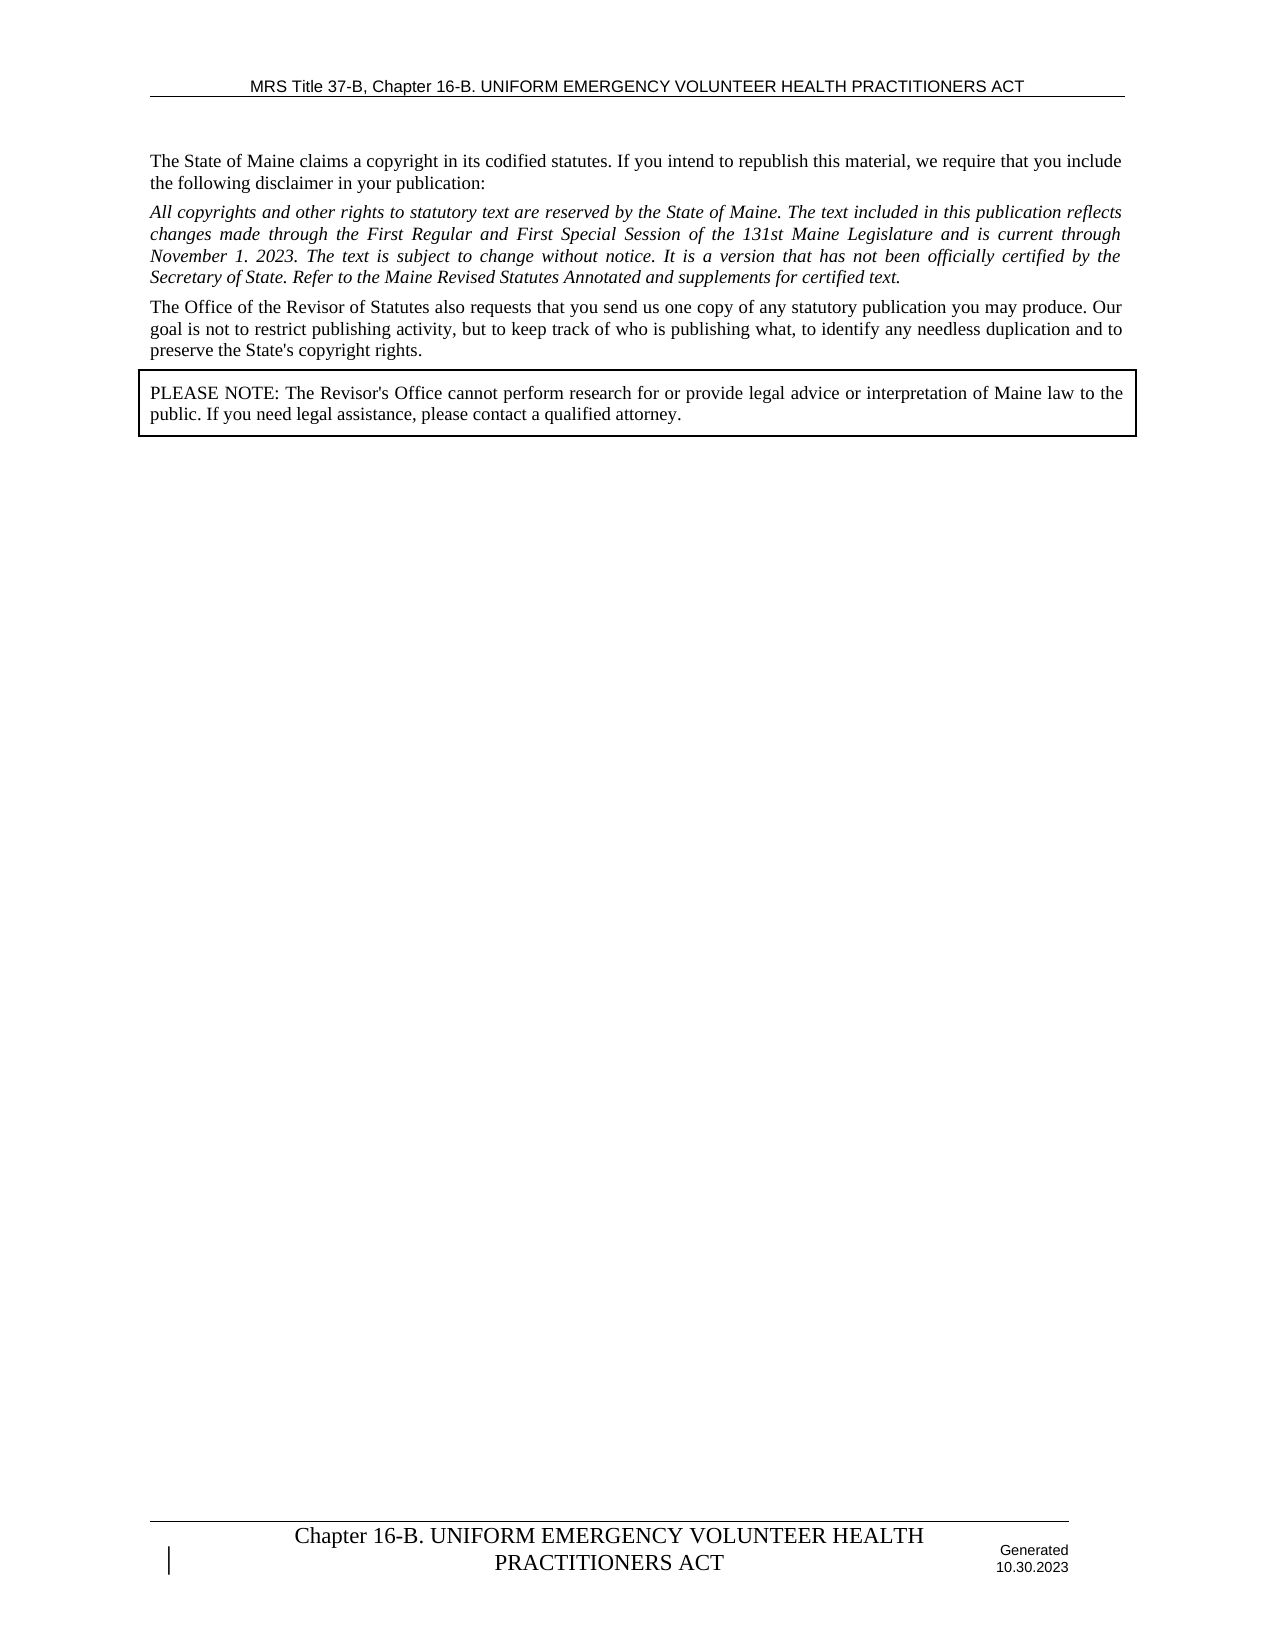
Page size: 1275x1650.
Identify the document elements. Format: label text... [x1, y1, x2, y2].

text The Office of the Revisor of Statutes also requests that you send us one copy of any statutory publication you may produce. Our goal is not to restrict publishing activity, but to keep track of who is publishing what, to identify any needless duplication and to preserve the State's copyright rights. [150, 296, 1125, 361]
text PLEASE NOTE: The Revisor's Office cannot perform research for or provide legal advice or interpretation of Maine law to the public. If you need legal assistance, please contact a qualified attorney. [140, 371, 1135, 435]
text The State of Maine claims a copyright in its codified statutes. If you intend to republish this material, we require that you include the following disclaimer in your publication: [150, 150, 1125, 193]
text All copyrights and other rights to statutory text are reserved by the State of Maine. The text included in this publication reflects changes made through the First Regular and First Special Session of the 131st Maine Legislature and is current through November 1. 2023 . The text is subject to change without notice. It is a version that has not been officially certified by the Secretary of State. Refer to the Maine Revised Statutes Annotated and supplements for certified text. [150, 201, 1125, 288]
